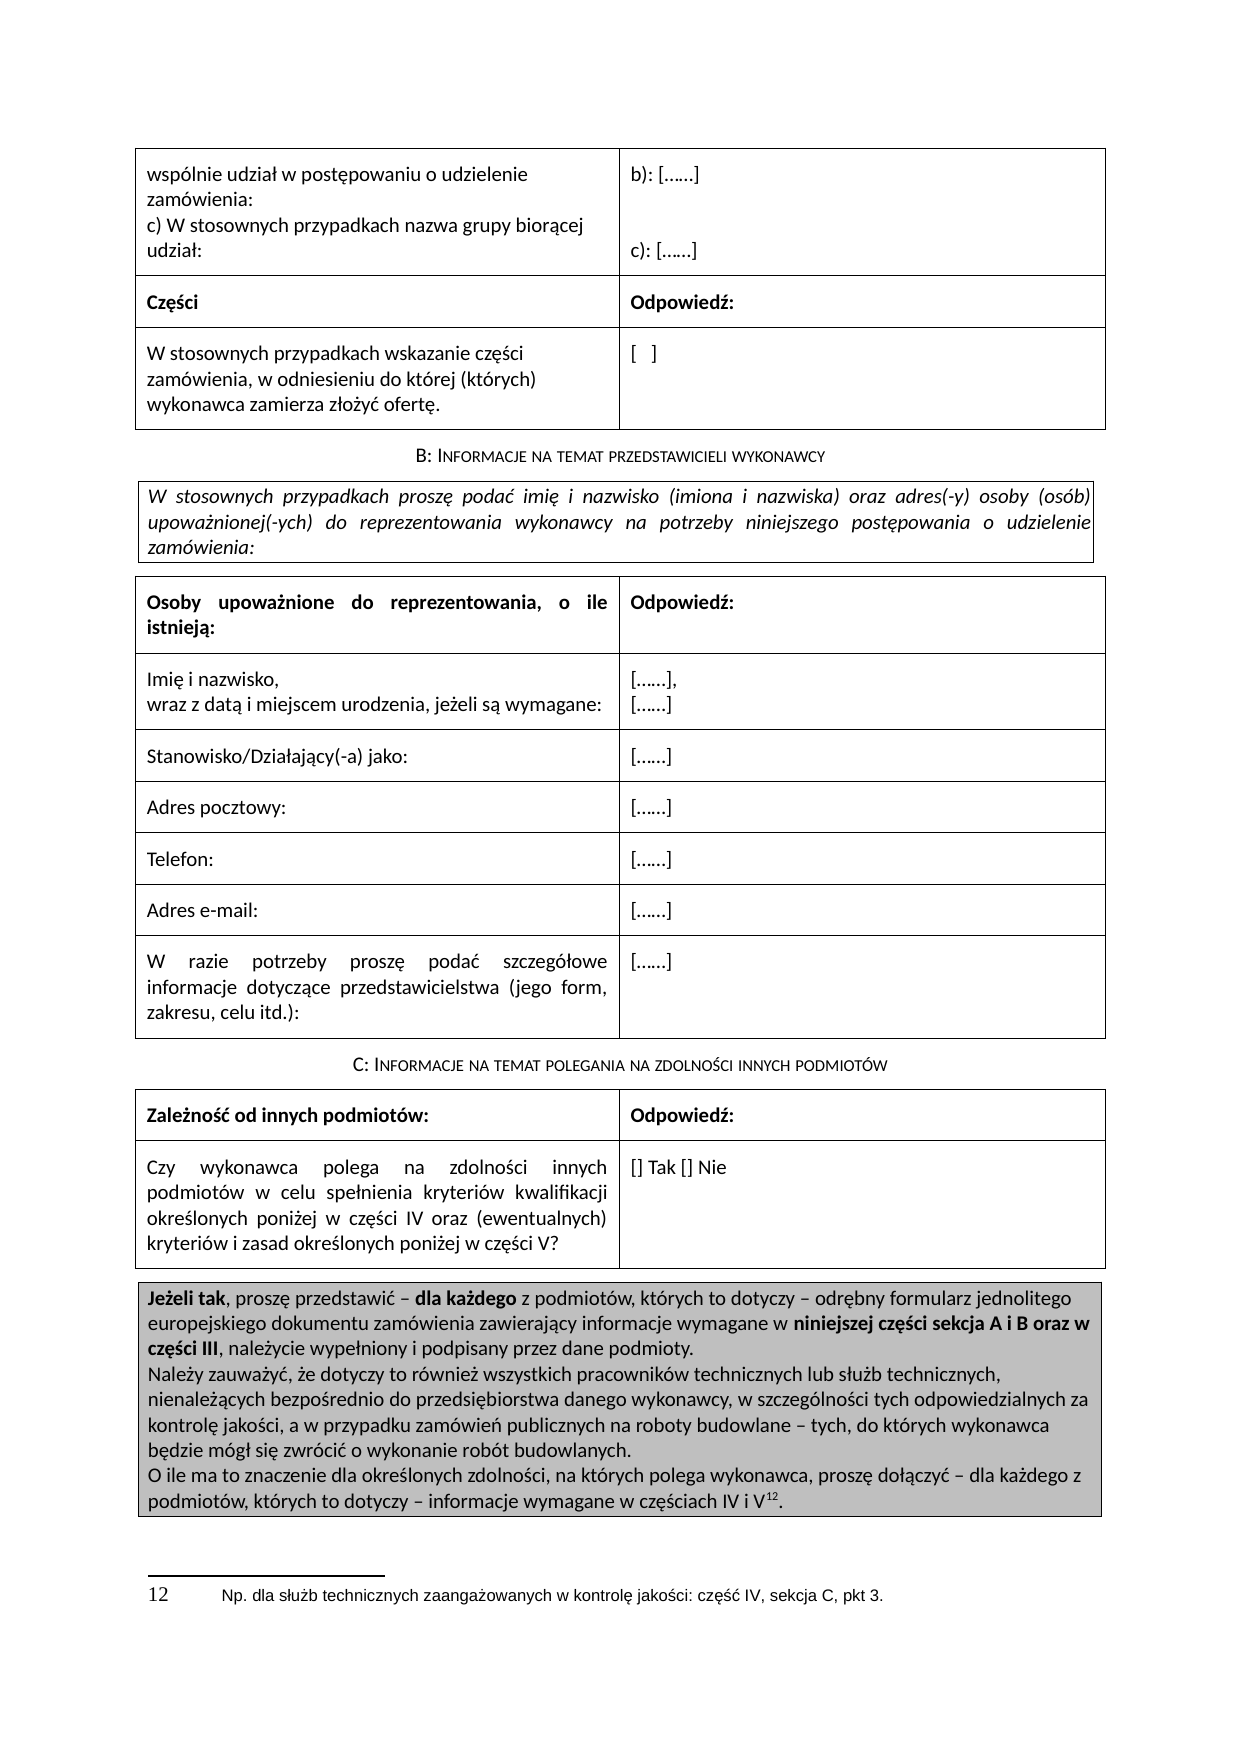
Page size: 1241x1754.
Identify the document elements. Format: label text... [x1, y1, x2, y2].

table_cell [136, 149, 619, 275]
text C: Informacje na temat polegania na zdolności innych podmiotów [148, 1051, 1093, 1076]
table_cell Adres e-mail: [136, 885, 619, 935]
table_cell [620, 149, 1105, 275]
table_cell Adres pocztowy: [136, 782, 619, 832]
table_header Odpowiedź: [620, 1090, 1105, 1140]
table_cell [……] [620, 936, 1105, 1037]
table_cell W razie potrzeby proszę podać szczegółowe informacje dotyczące przedstawicielstwa (jego form, zakresu, celu itd.): [136, 936, 619, 1037]
table_cell [] Tak [] Nie [620, 1141, 1105, 1268]
table_cell Odpowiedź: [620, 276, 1105, 327]
table_header Osoby upoważnione do reprezentowania, o ile istnieją: [136, 577, 619, 652]
text Jeżeli tak, proszę przedstawić – dla każdego z podmiotów, których to dotyczy – odrębny formularz jednolitego europejskiego dokumentu zamówienia zawierający informacje wymagane w niniejszej części sekcja A i B oraz w części III, należycie wypełniony i podpisany przez dane podmioty. Należy zauważyć, że dotyczy to również wszystkich pracowników technicznych lub służb technicznych, nienależących bezpośrednio do przedsiębiorstwa danego wykonawcy, w szczególności tych odpowiedzialnych za kontrolę jakości, a w przypadku zamówień publicznych na roboty budowlane – tych, do których wykonawca będzie mógł się zwrócić o wykonanie robót budowlanych. O ile ma to znaczenie dla określonych zdolności, na których polega wykonawca, proszę dołączyć – dla każdego z podmiotów, których to dotyczy – informacje wymagane w częściach IV i V. [139, 1283, 1101, 1516]
table_cell [……] [620, 730, 1105, 781]
table_cell [……] [620, 885, 1105, 935]
table_cell Czy wykonawca polega na zdolności innych podmiotów w celu spełnienia kryteriów kwalifikacji określonych poniżej w części IV oraz (ewentualnych) kryteriów i zasad określonych poniżej w części V? [136, 1141, 619, 1268]
text B: Informacje na temat przedstawicieli wykonawcy [148, 443, 1093, 468]
table_cell [ ] [620, 328, 1105, 429]
table_cell Telefon: [136, 833, 619, 884]
table_cell [……], [……] [620, 654, 1105, 729]
table_cell [……] [620, 833, 1105, 884]
table_cell W stosownych przypadkach wskazanie części zamówienia, w odniesieniu do której (których) wykonawca zamierza złożyć ofertę. [136, 328, 619, 429]
table_header Odpowiedź: [620, 577, 1105, 652]
table_cell Imię i nazwisko, wraz z datą i miejscem urodzenia, jeżeli są wymagane: [136, 654, 619, 729]
table_header Zależność od innych podmiotów: [136, 1090, 619, 1140]
text W stosownych przypadkach proszę podać imię i nazwisko (imiona i nazwiska) oraz adres(-y) osoby (osób) upoważnionej(-ych) do reprezentowania wykonawcy na potrzeby niniejszego postępowania o udzielenie zamówienia: [139, 482, 1093, 562]
table_cell Części [136, 276, 619, 327]
table_cell Stanowisko/Działający(-a) jako: [136, 730, 619, 781]
table_cell [……] [620, 782, 1105, 832]
